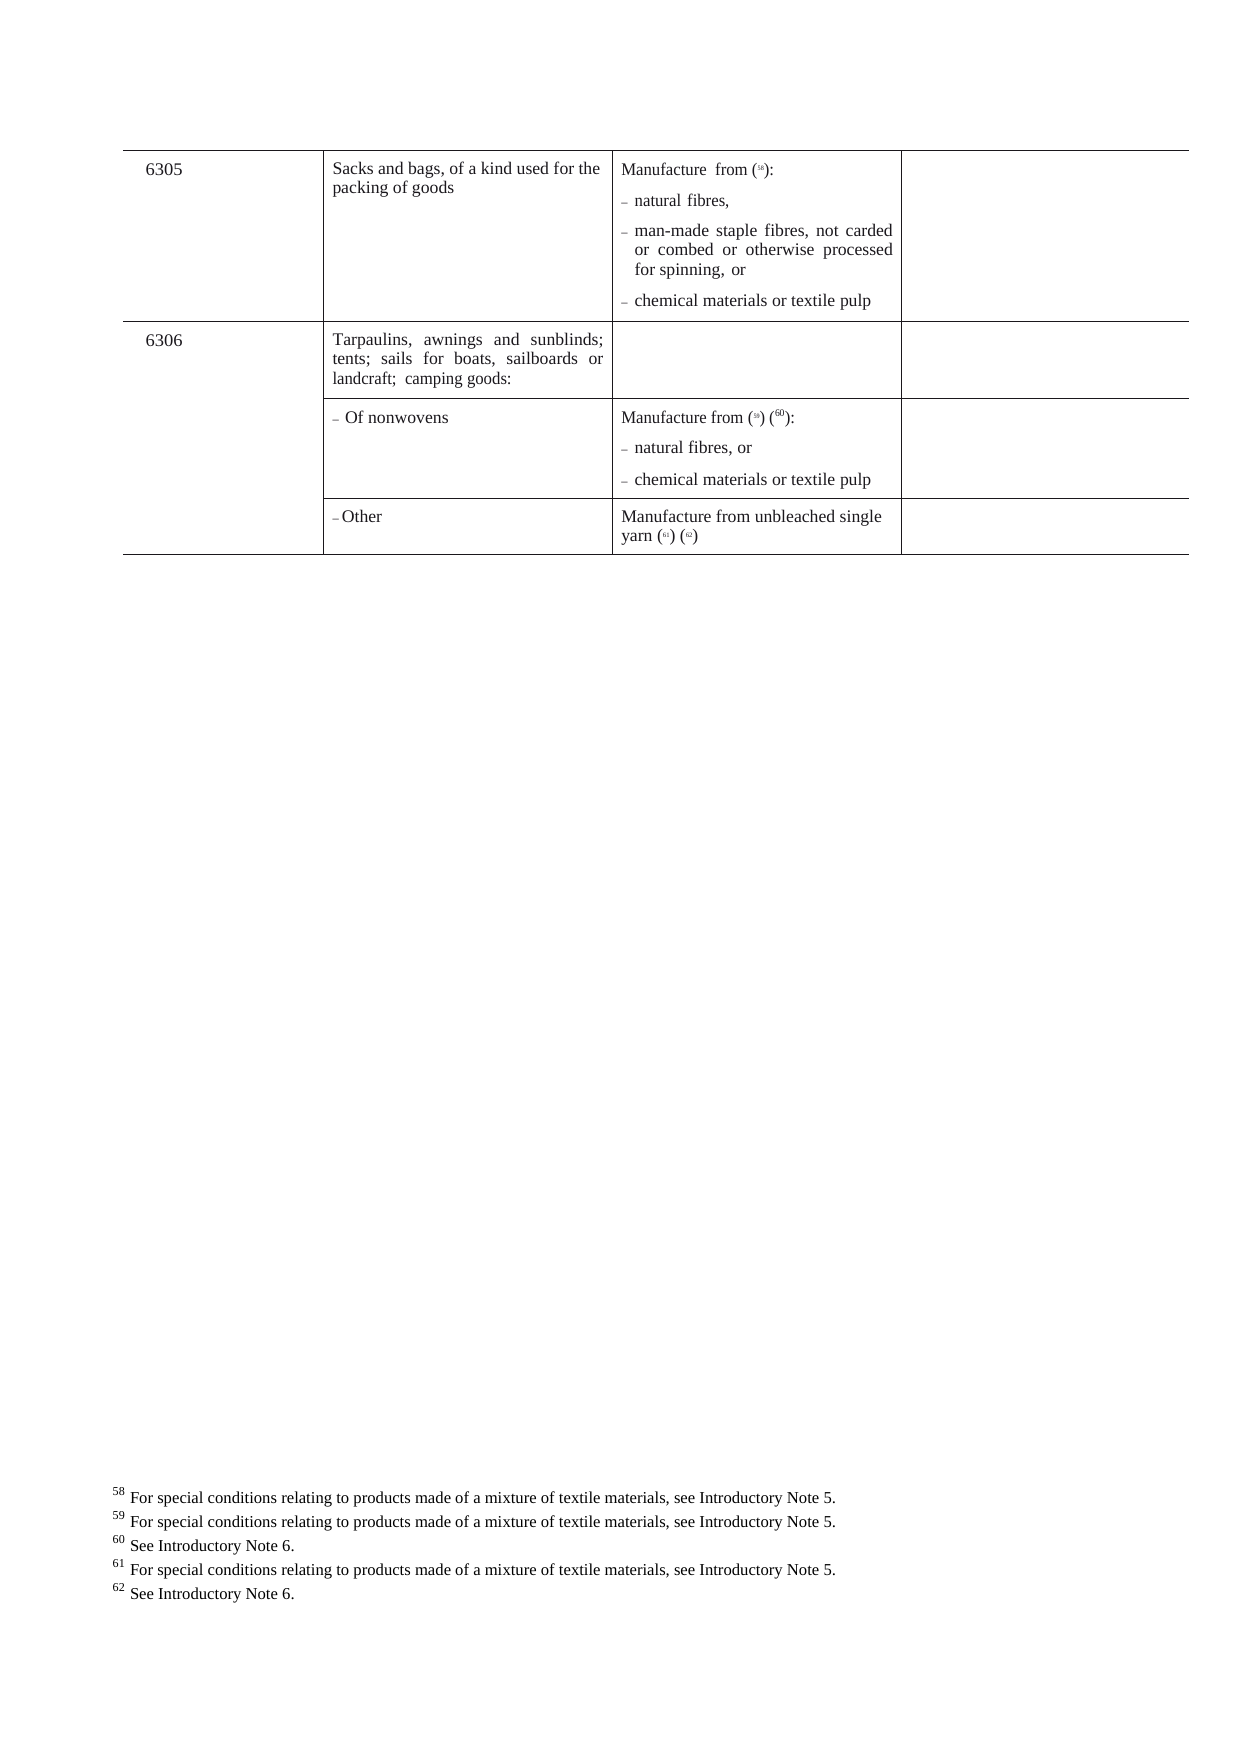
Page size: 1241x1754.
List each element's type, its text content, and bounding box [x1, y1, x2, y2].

table_cell [613, 322, 901, 398]
table_cell 6306 [123, 322, 323, 554]
table_cell Manufacture from unbleached single yarn () () [613, 499, 901, 554]
table_cell Manufacture from (): natural fibres, man-made staple fibres, not carded or combed or otherwise processed for spinning, or chemical materials or textile pulp [613, 151, 901, 321]
table_cell 6305 [123, 151, 323, 321]
table_cell Manufacture from () (): natural fibres, or chemical materials or textile pulp [613, 399, 901, 498]
table_cell Sacks and bags, of a kind used for the packing of goods [324, 151, 612, 321]
table_cell – Of nonwovens [324, 399, 612, 498]
table_cell [902, 499, 1189, 554]
table_cell – Other [324, 499, 612, 554]
table_cell [902, 322, 1189, 398]
table_cell [902, 151, 1189, 321]
table_cell [902, 399, 1189, 498]
table_cell Tarpaulins, awnings and sunblinds; tents; sails for boats, sailboards or landcraft; camping goods: [324, 322, 612, 398]
